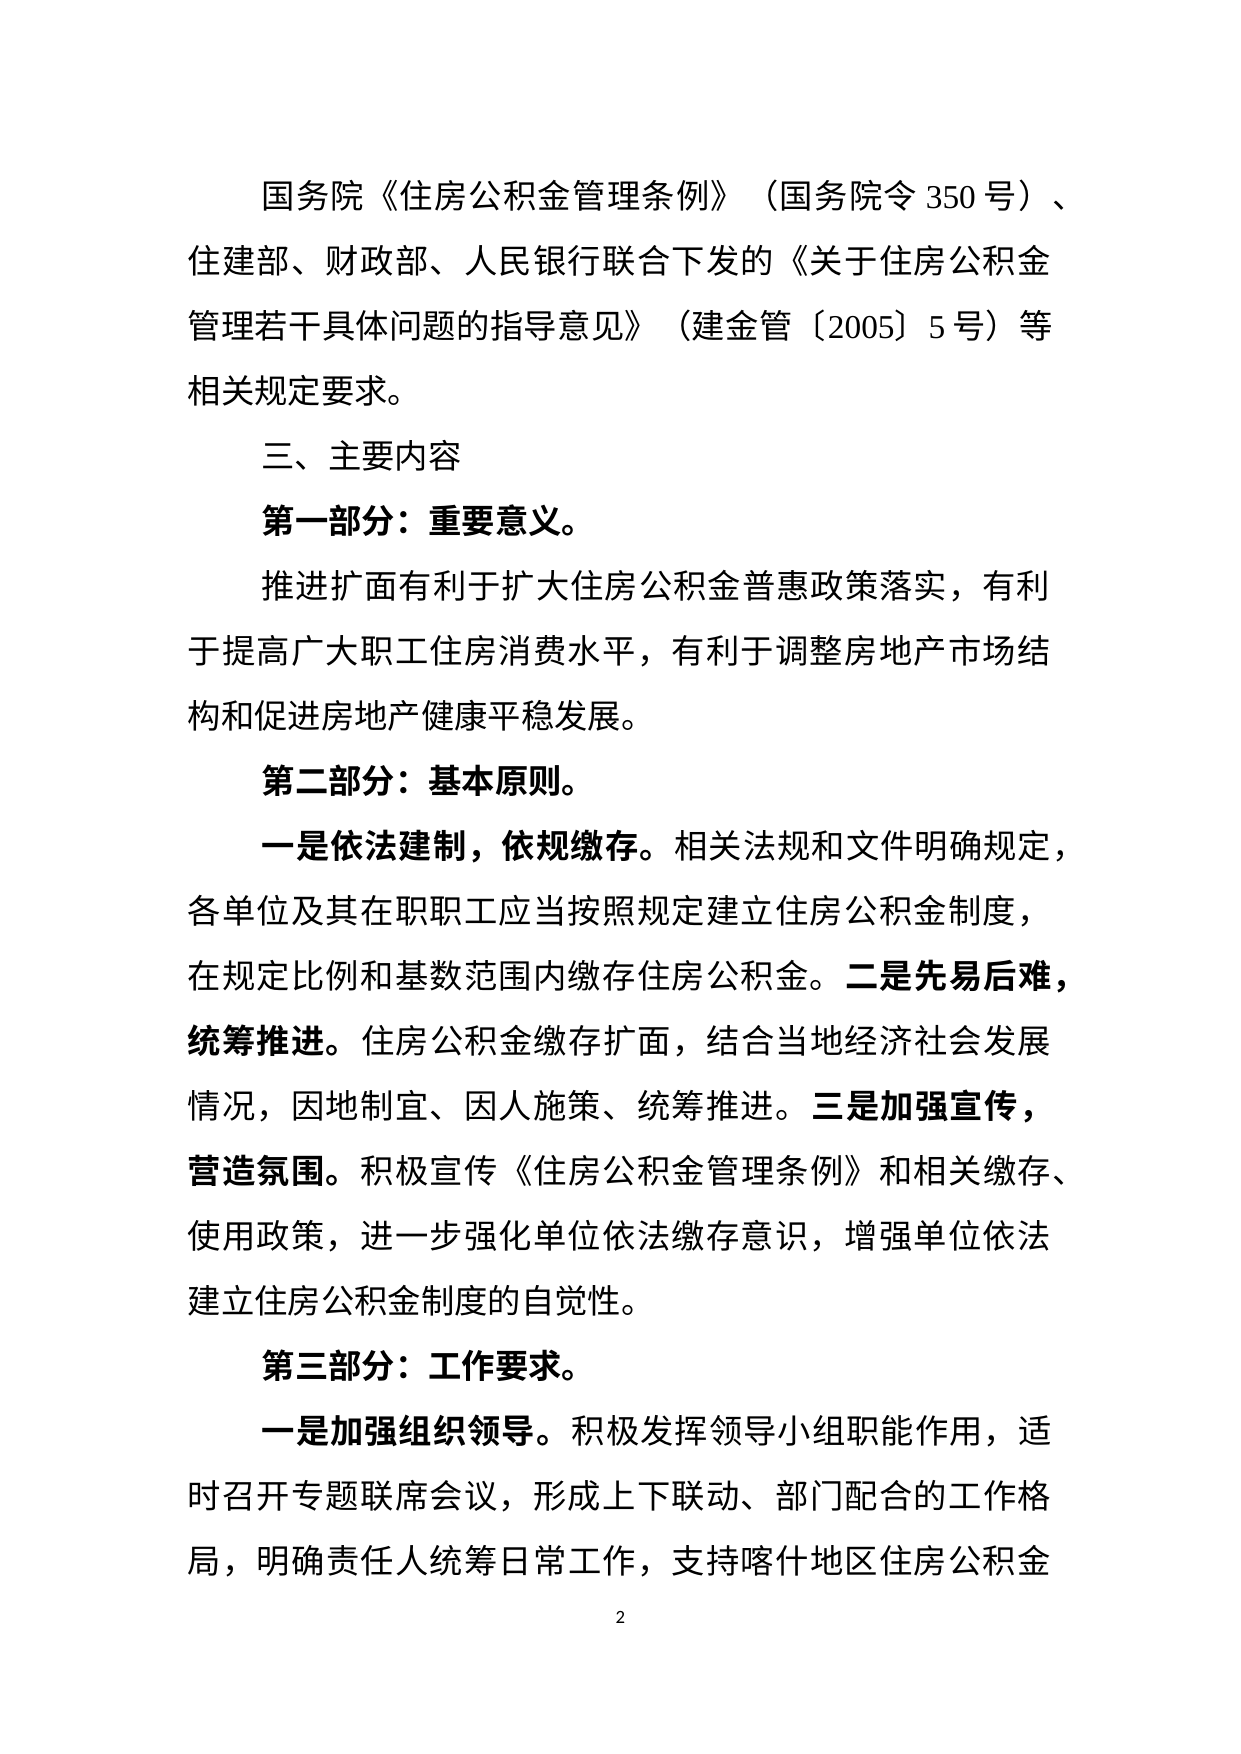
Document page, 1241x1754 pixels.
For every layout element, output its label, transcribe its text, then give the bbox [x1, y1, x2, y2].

text 三、主要内容 [187, 422, 1053, 487]
text 第三部分：工作要求。 [187, 1332, 1053, 1397]
text 推进扩面有利于扩大住房公积金普惠政策落实，有利于提高广大职工住房消费水平，有利于调整房地产市场结构和促进房地产健康平稳发展。 [187, 552, 1053, 747]
text 第二部分：基本原则。 [187, 747, 1053, 812]
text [187, 1397, 1053, 1592]
text 一是依法建制，依规缴存。相关法规和文件明确规定，各单位及其在职职工应当按照规定建立住房公积金制度，在规定比例和基数范围内缴存住房公积金。二是先易后难，统筹推进。住房公积金缴存扩面，结合当地经济社会发展情况，因地制宜、因人施策、统筹推进。三是加强宣传，营造氛围。积极宣传《住房公积金管理条例》和相关缴存、使用政策，进一步强化单位依法缴存意识，增强单位依法建立住房公积金制度的自觉性。 [187, 812, 1053, 1332]
text 国务院《住房公积金管理条例》（国务院令350号）、住建部、财政部、人民银行联合下发的《关于住房公积金管理若干具体问题的指导意见》（建金管〔2005〕5号）等相关规定要求。 [187, 162, 1053, 422]
text 第一部分：重要意义。 [187, 487, 1053, 552]
